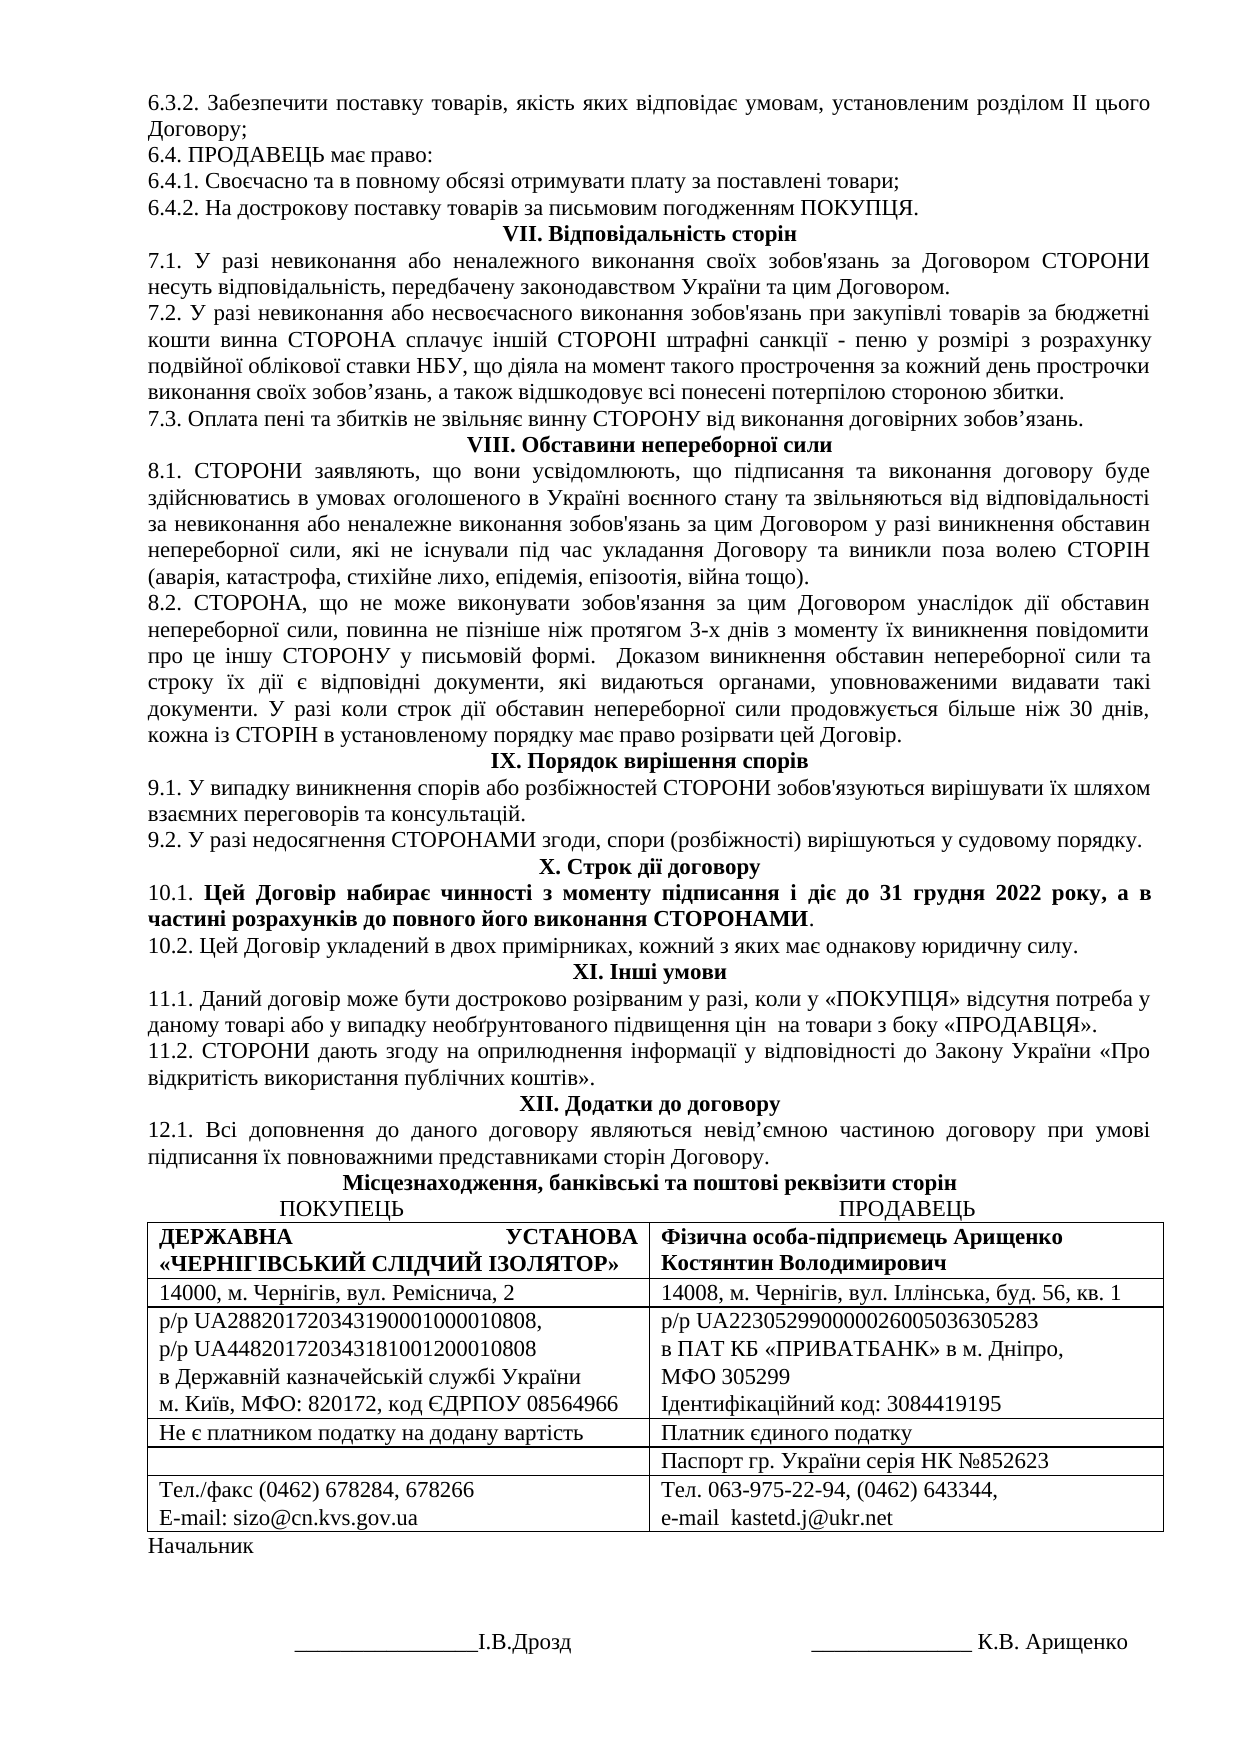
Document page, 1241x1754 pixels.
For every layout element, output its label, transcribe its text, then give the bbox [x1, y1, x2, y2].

text IX. Порядок вирішення спорів [148, 747, 1152, 774]
text X. Строк дії договору [148, 853, 1152, 879]
text 10.1. Цей Договір набирає чинності з моменту підписання і діє до 31 грудня 2022 року, а в частині розрахунків до повного його виконання СТОРОНАМИ. [148, 879, 1152, 932]
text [294, 1628, 1152, 1654]
table_cell [148, 1448, 649, 1475]
text 7.2. У разі невиконання або несвоєчасного виконання зобов'язань при закупівлі товарів за бюджетні кошти винна СТОРОНА сплачує іншій СТОРОНІ штрафні санкції - пеню у розмірі з розрахунку подвійної облікової ставки НБУ, що діяла на момент такого прострочення за кожний день прострочки виконання своїх зобов’язань, а також відшкодовує всі понесені потерпілою стороною збитки. [148, 299, 1152, 405]
text 7.1. У разі невиконання або неналежного виконання своїх зобов'язань за Договором СТОРОНИ несуть відповідальність, передбачену законодавством України та цим Договором. [148, 247, 1152, 299]
text Начальник [148, 1532, 1152, 1558]
text 6.4.1. Своєчасно та в повному обсязі отримувати плату за поставлені товари; [148, 168, 1152, 194]
text 12.1. Всі доповнення до даного договору являються невід’ємною частиною договору при умові підписання їх повноважними представниками сторін Договору. [148, 1116, 1152, 1169]
table_cell Не є платником податку на додану вартість [148, 1419, 649, 1446]
text 9.2. У разі недосягнення СТОРОНАМИ згоди, спори (розбіжності) вирішуються у судовому порядку. [148, 826, 1152, 853]
text 7.3. Оплата пені та збитків не звільняє винну СТОРОНУ від виконання договірних зобов’язань. [148, 405, 1152, 431]
text VIII. Обставини непереборної сили [148, 431, 1152, 457]
text VII. Відповідальність сторін [148, 220, 1152, 247]
text 6.4.2. На дострокову поставку товарів за письмовим погодженням ПОКУПЦЯ. [148, 194, 1152, 220]
text 8.1. СТОРОНИ заявляють, що вони усвідомлюють, що підписання та виконання договору буде здійснюватись в умовах оголошеного в Україні воєнного стану та звільняються від відповідальності за невиконання або неналежне виконання зобов'язань за цим Договором у разі виникнення обставин непереборної сили, які не існували під час укладання Договору та виникли поза волею СТОРІН (аварія, катастрофа, стихійне лихо, епідемія, епізоотія, війна тощо). [148, 457, 1152, 589]
table_cell р/р UA223052990000026005036305283 в ПАТ КБ «ПРИВАТБАНК» в м. Дніпро, МФО 305299 Ідентифікаційний код: 3084419195 [650, 1308, 1163, 1418]
text 9.1. У випадку виникнення спорів або розбіжностей СТОРОНИ зобов'язуються вирішувати їх шляхом взаємних переговорів та консультацій. [148, 774, 1152, 826]
table_cell . Чернігів, вул. Реміснича, 2 [148, 1279, 649, 1306]
text 8.2. СТОРОНА, що не може виконувати зобов'язання за цим Договором унаслідок дії обставин непереборної сили, повинна не пізніше ніж протягом 3-х днів з моменту їх виникнення повідомити про це іншу СТОРОНУ у письмовій формі. Доказом виникнення обставин непереборної сили та строку їх дії є відповідні документи, які видаються органами, уповноваженими видавати такі документи. У разі коли строк дії обставин непереборної сили продовжується більше ніж 30 днів, кожна із СТОРІН в установленому порядку має право розірвати цей Договір. [148, 589, 1152, 747]
table_cell 14008, м. Чернігів, вул. Іллінська, буд. 56, кв. 1 [650, 1279, 1163, 1306]
table_cell Паспорт гр. України серія НК №852623 [650, 1448, 1163, 1475]
text 11.1. Даний договір може бути достроково розірваним у разі, коли у «ПОКУПЦЯ» відсутня потреба у даному товарі або у випадку необґрунтованого підвищення цін на товари з боку «ПРОДАВЦЯ». [148, 984, 1152, 1037]
table_cell Тел./факс (0462) 678284, 678266 E-mail: sizo@cn.kvs.gov.ua [148, 1476, 649, 1531]
table_header Фізична особа-підприємець Арищенко Костянтин Володимирович [650, 1223, 1163, 1278]
text ПОКУПЕЦЬ ПРОДАВЕЦЬ [148, 1195, 1152, 1222]
text 11.2. СТОРОНИ дають згоду на оприлюднення інформації у відповідності до Закону України «Про відкритість використання публічних коштів». [148, 1037, 1152, 1090]
text XII. Додатки до договору [148, 1090, 1152, 1116]
table_cell р/р UA288201720343190001000010808, р/р UA448201720343181001200010808 в Державній казначейській службі України м. Київ, МФО: 820172, код ЄДРПОУ 08564966 [148, 1308, 649, 1418]
table_cell Тел. 063-975-22-94, (0462) 643344, e-mail kastetd.j@ukr.net [650, 1476, 1163, 1531]
table_header ДЕРЖАВНА УСТАНОВА «ЧЕРНІГІВСЬКИЙ СЛІДЧИЙ ІЗОЛЯТОР» [148, 1223, 649, 1278]
text 6.4. ПРОДАВЕЦЬ має право: [148, 141, 1152, 168]
text 6.3.2. Забезпечити поставку товарів, якість яких відповідає умовам, установленим розділом II цього Договору; [148, 88, 1152, 141]
text XI. Інші умови [148, 958, 1152, 984]
table_cell Платник єдиного податку [650, 1419, 1163, 1446]
text Місцезнаходження, банківські та поштові реквізити сторін [148, 1169, 1152, 1195]
text 10.2. Цей Договір укладений в двох примірниках, кожний з яких має однакову юридичну силу. [148, 932, 1152, 958]
